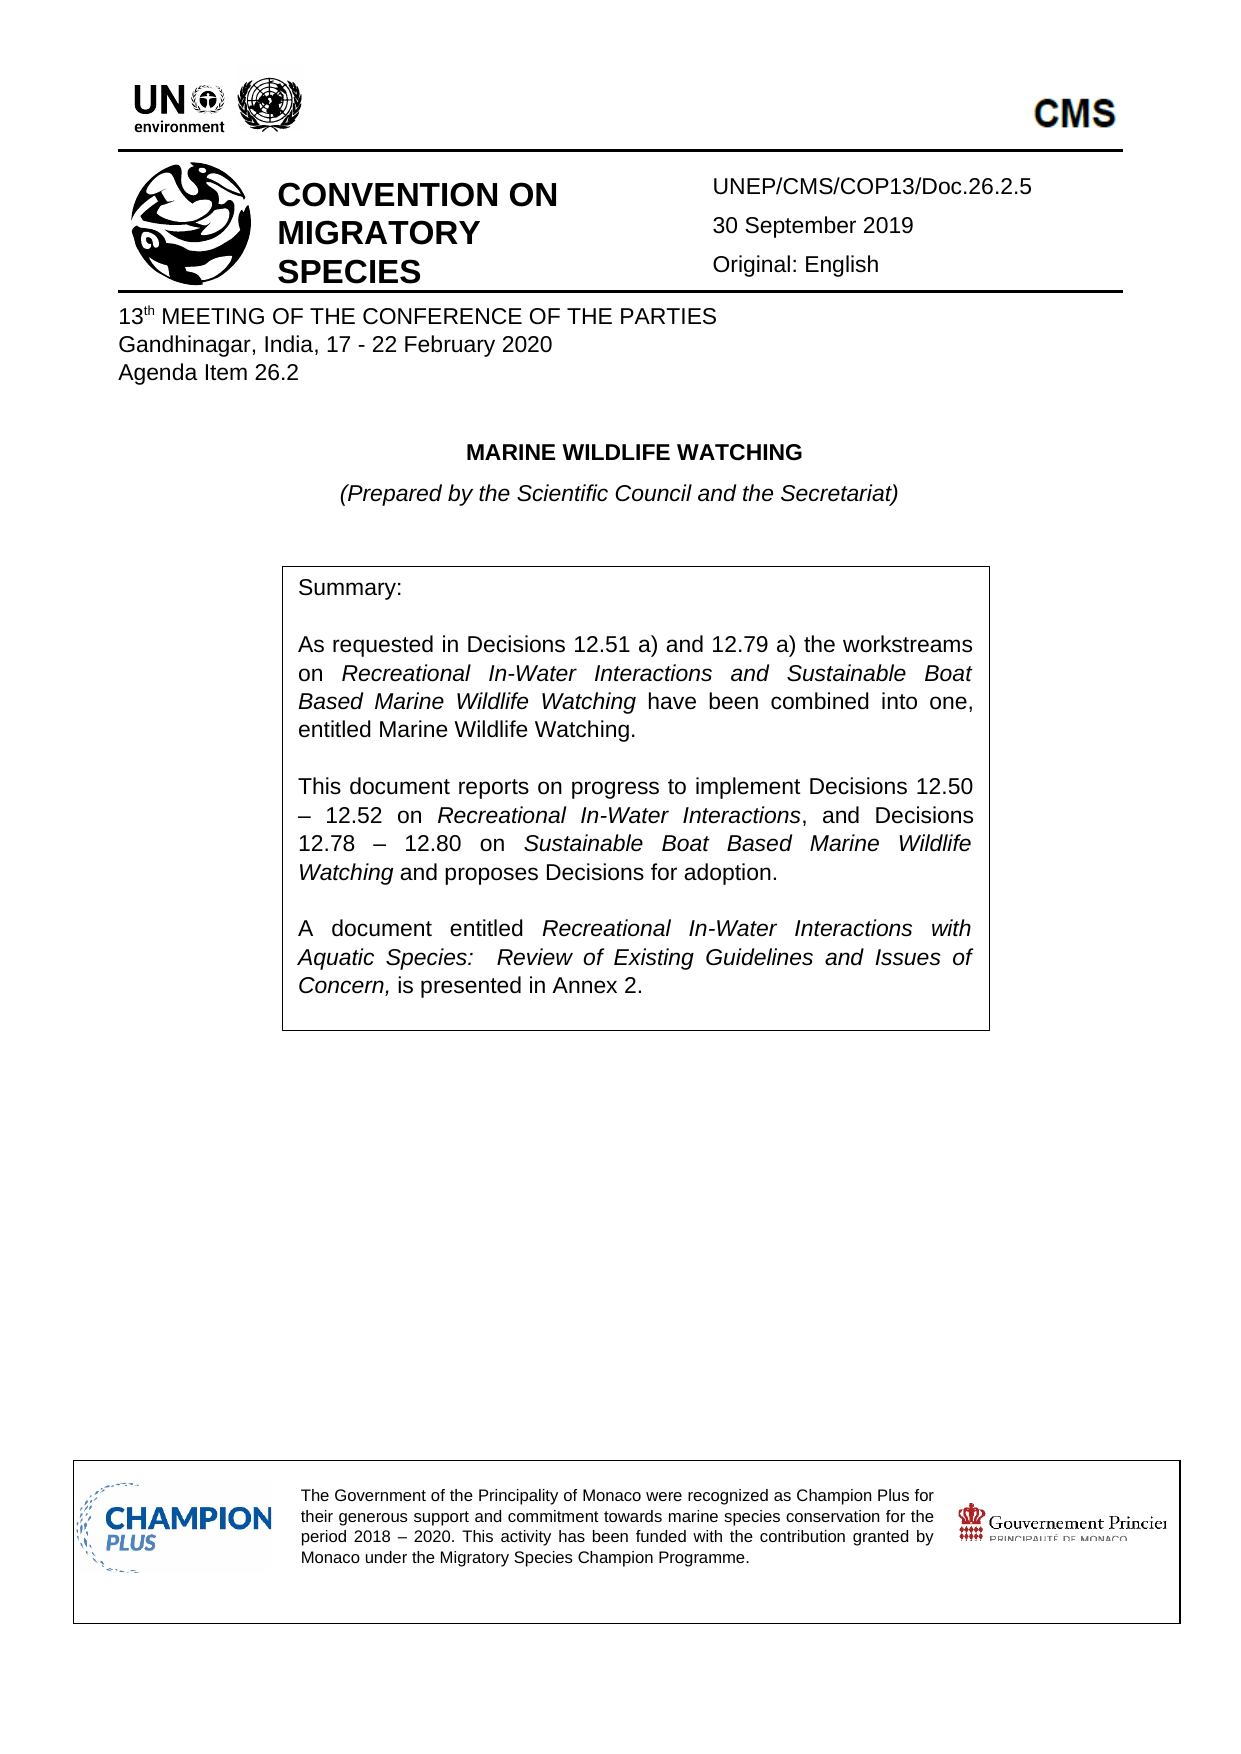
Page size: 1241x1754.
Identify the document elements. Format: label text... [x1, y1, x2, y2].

text Agenda Item 26.2 [118, 359, 1122, 385]
text (Prepared by the Scientific Council and the Secretariat) [118, 480, 1122, 506]
picture [74, 1481, 271, 1572]
text 13th MEETING OF THE CONFERENCE OF THE PARTIES [118, 303, 1122, 329]
picture [957, 1503, 1167, 1541]
picture [1032, 92, 1121, 136]
text Gandhinagar, India, 17 - 22 February 2020 [118, 331, 1122, 357]
table_header UNEP/CMS/COP13/Doc.26.2.5 30 September 2019 Original: English [701, 152, 1123, 290]
text MARINE WILDLIFE WATCHING [109, 440, 1160, 466]
table_header [946, 1461, 1179, 1623]
table_header CONVENTION ON MIGRATORY SPECIES [277, 152, 701, 290]
picture [127, 78, 228, 138]
table_header [74, 1461, 289, 1623]
table_header [118, 152, 277, 290]
table_header The Government of the Principality of Monaco were recognized as Champion Plus for their generous support and commitment towards marine species conservation for the period 2018 – 2020. This activity has been funded with the contribution granted by Monaco under the Migratory Species Champion Programme. [289, 1461, 946, 1623]
